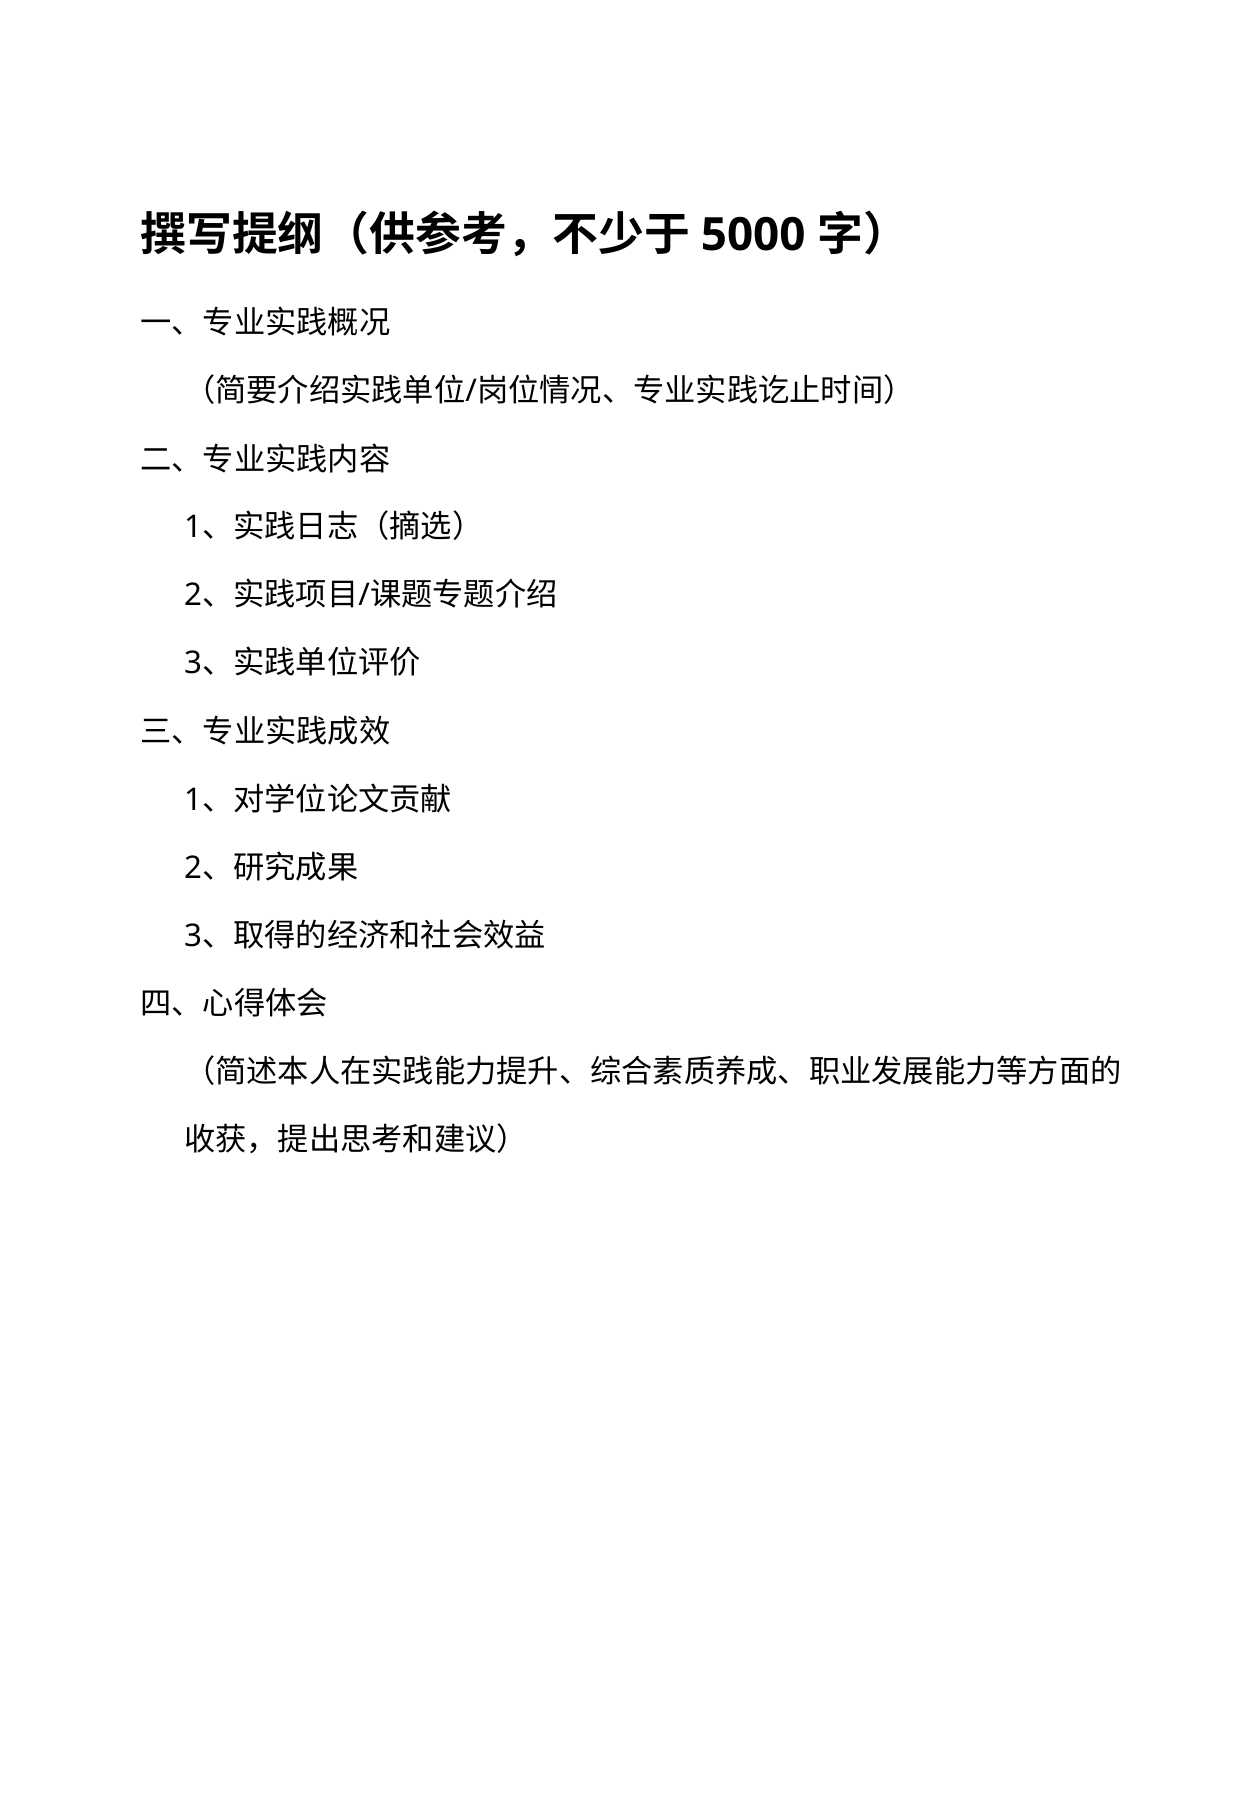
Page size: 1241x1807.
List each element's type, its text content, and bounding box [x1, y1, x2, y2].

text 三、专业实践成效 [140, 706, 1122, 751]
text （简述本人在实践能力提升、综合素质养成、职业发展能力等方面的收获，提出思考和建议） [184, 1046, 1122, 1159]
text 1、实践日志（摘选） [184, 501, 1122, 547]
text 3、实践单位评价 [184, 638, 1122, 683]
text 3、取得的经济和社会效益 [184, 910, 1122, 955]
text 2、研究成果 [184, 842, 1122, 887]
text 一、专业实践概况 [140, 298, 1122, 343]
text 2、实践项目/课题专题介绍 [184, 569, 1122, 615]
text 四、心得体会 [140, 978, 1122, 1023]
text 撰写提纲（供参考，不少于 5000 字） [140, 197, 1122, 264]
text 1、对学位论文贡献 [184, 774, 1122, 819]
text 二、专业实践内容 [140, 434, 1122, 479]
text （简要介绍实践单位/岗位情况、专业实践讫止时间） [184, 366, 1122, 411]
